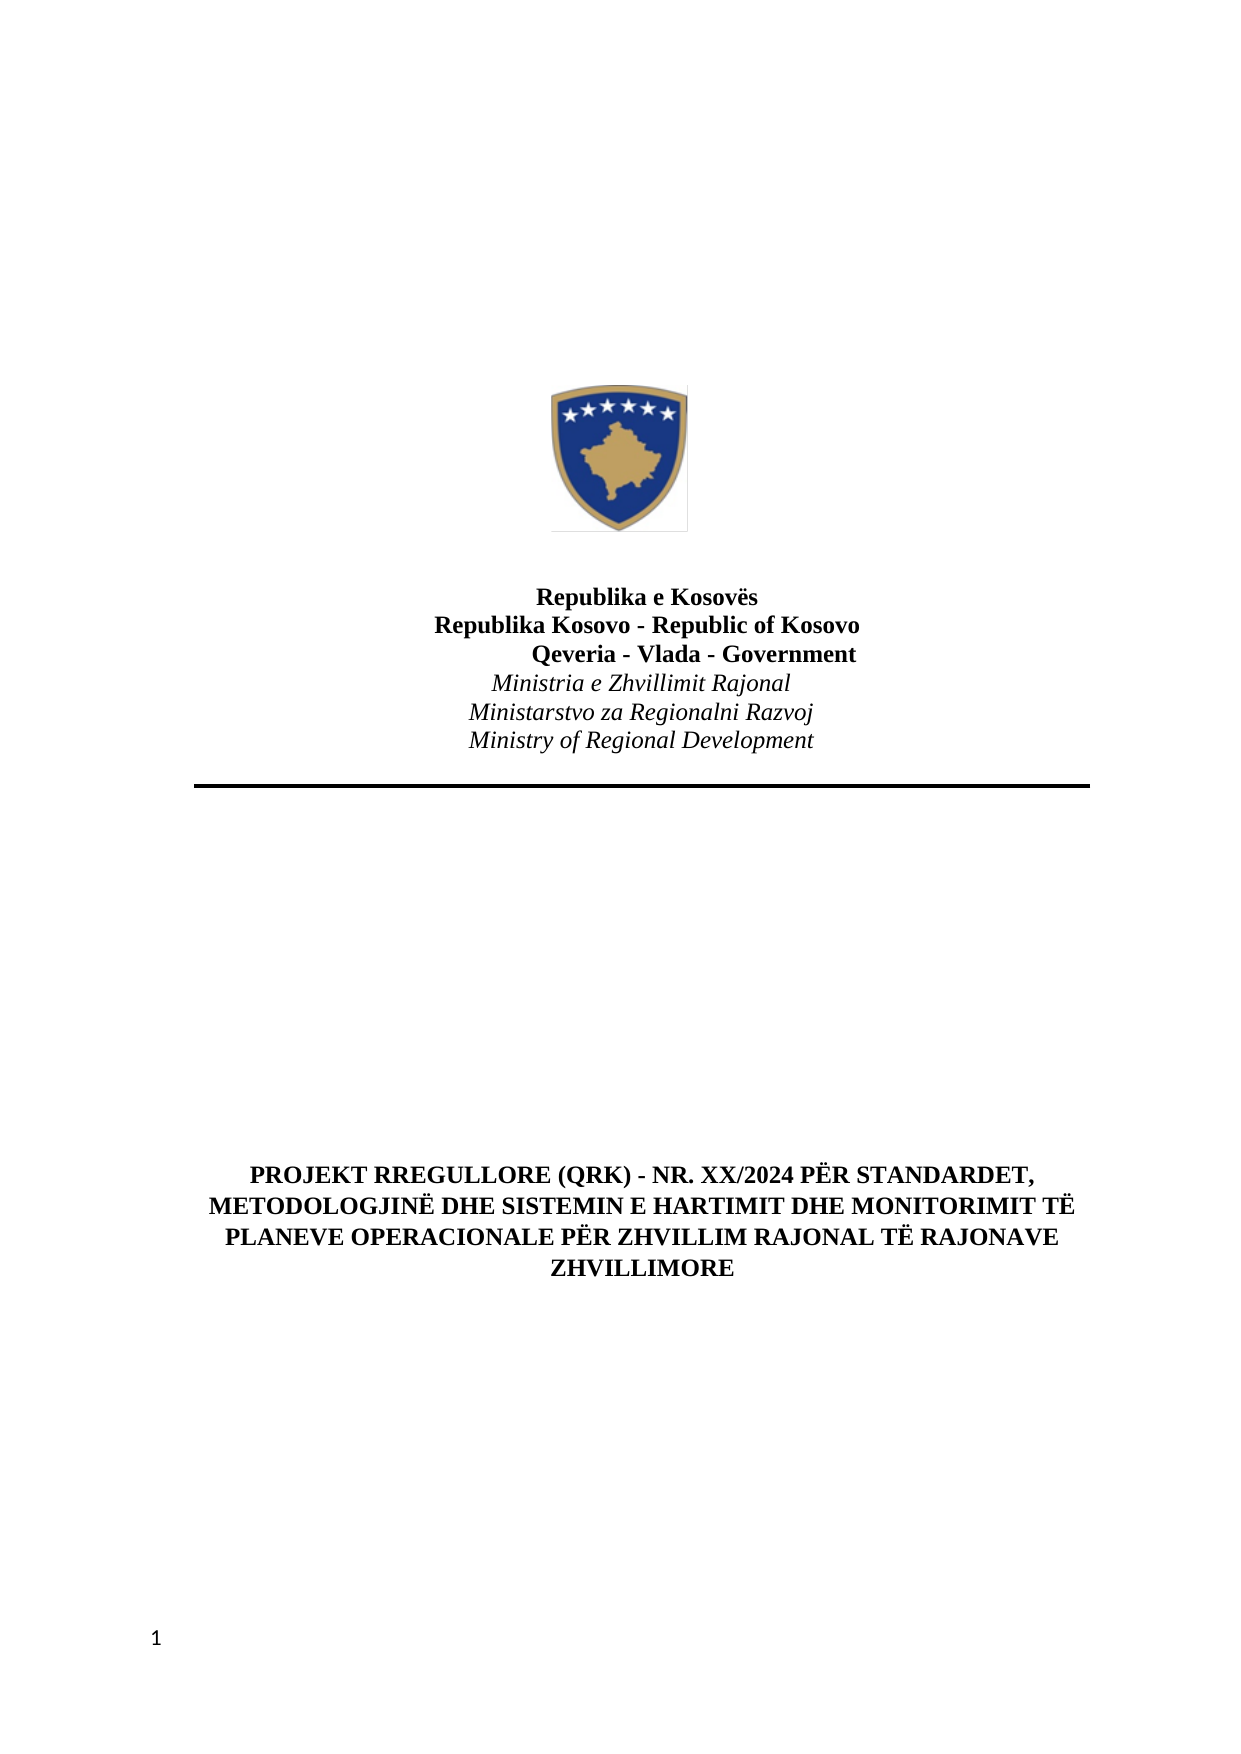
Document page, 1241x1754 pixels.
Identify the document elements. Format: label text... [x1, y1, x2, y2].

text Republika e Kosovës [194, 582, 1099, 611]
text Ministry of Regional Development [194, 726, 1090, 754]
text Qeveria - Vlada - Government [194, 639, 1099, 668]
text Republika Kosovo - Republic of Kosovo [194, 611, 1099, 639]
picture [551, 385, 689, 533]
text PROJEKT RREGULLORE (QRK) - NR. XX/2024 PËR STANDARDET, METODOLOGJINË DHE SISTEMIN E HARTIMIT DHE MONITORIMIT TË PLANEVE OPERACIONALE PËR ZHVILLIM RAJONAL TË RAJONAVE ZHVILLIMORE [194, 1160, 1090, 1282]
text Ministarstvo za Regionalni Razvoj [194, 697, 1090, 726]
text Ministria e Zhvillimit Rajonal [194, 668, 1090, 697]
